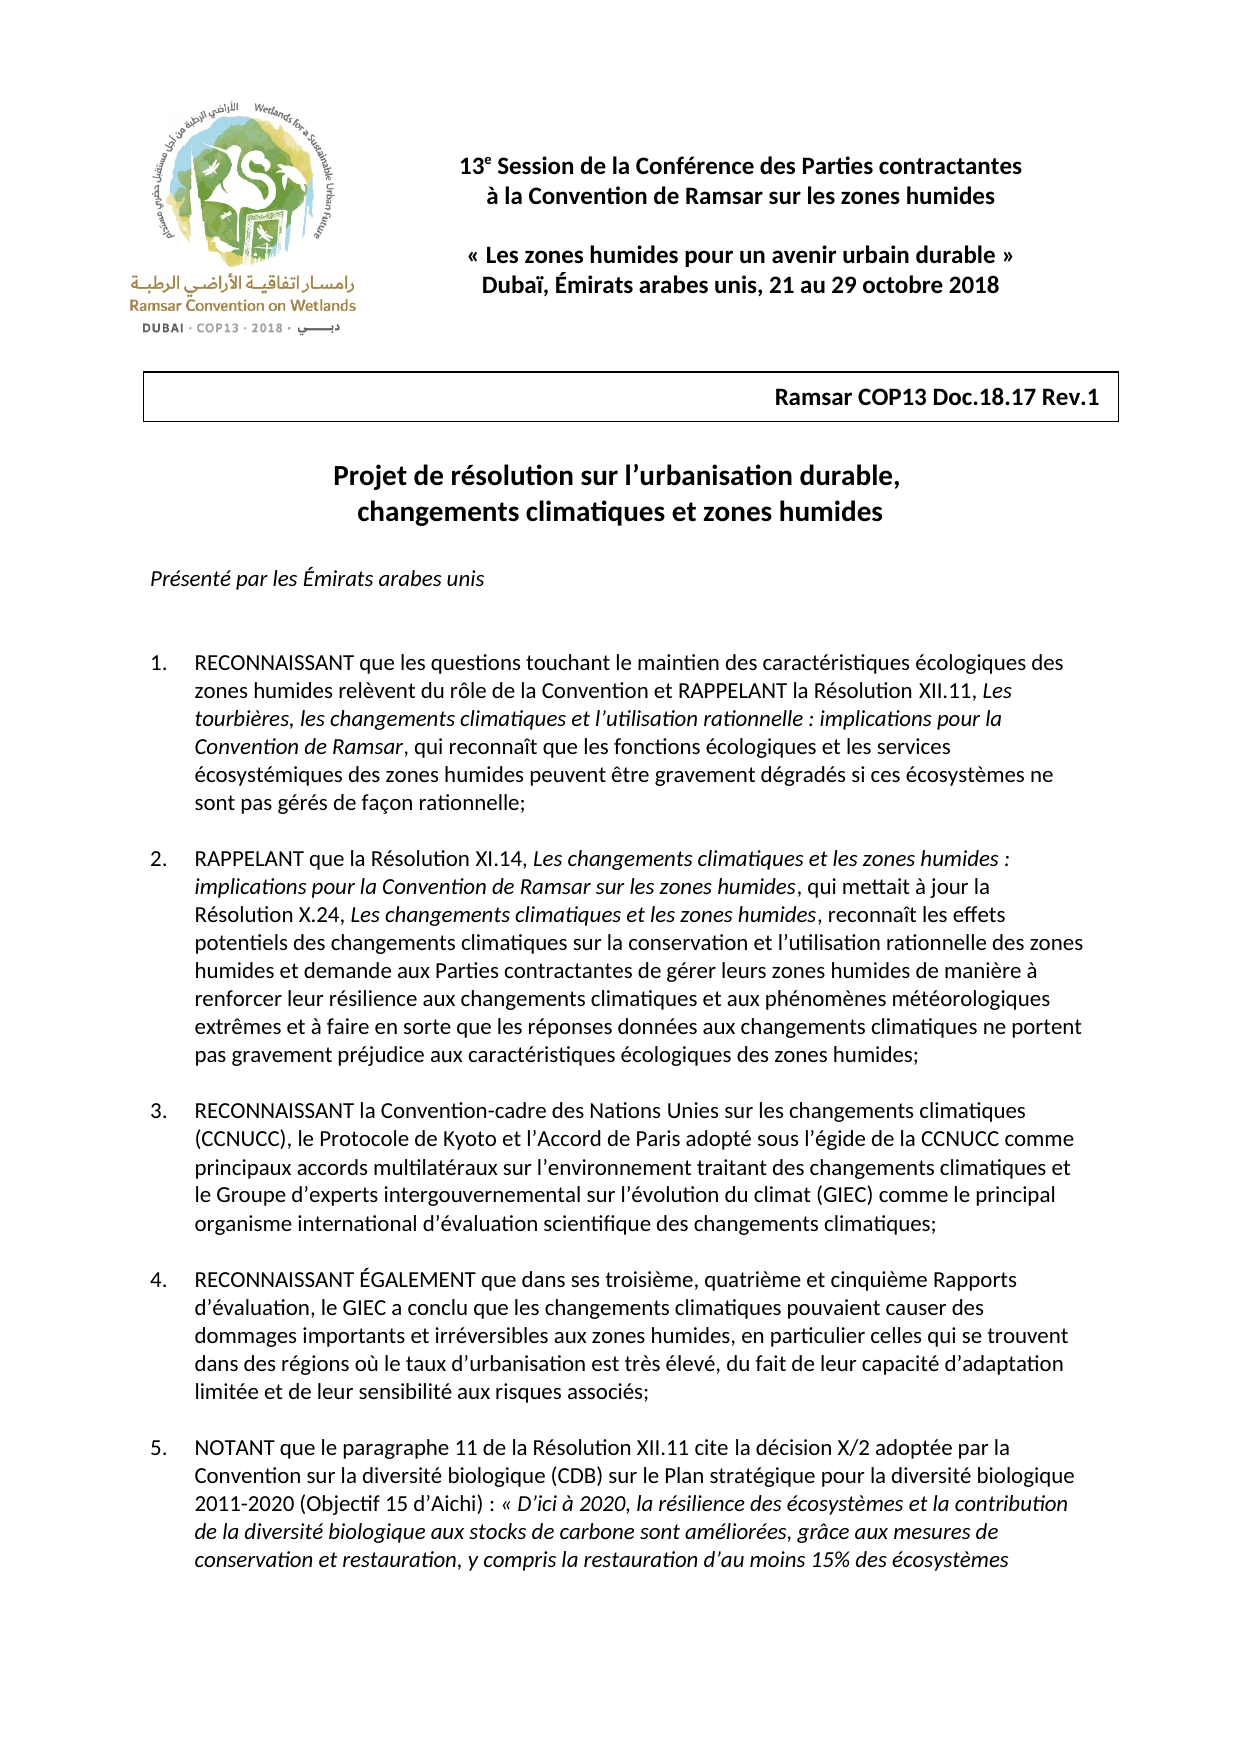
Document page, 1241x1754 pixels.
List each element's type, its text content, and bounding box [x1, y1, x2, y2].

text 2. RAPPELANT que la Résolution XI.14, Les changements climatiques et les zones humides : implications pour la Convention de Ramsar sur les zones humides, qui mettait à jour la Résolution X.24, Les changements climatiques et les zones humides, reconnaît les effets potentiels des changements climatiques sur la conservation et l’utilisation rationnelle des zones humides et demande aux Parties contractantes de gérer leurs zones humides de manière à renforcer leur résilience aux changements climatiques et aux phénomènes météorologiques extrêmes et à faire en sorte que les réponses données aux changements climatiques ne portent pas gravement préjudice aux caractéristiques écologiques des zones humides; [150, 844, 1090, 1068]
text Dubaï, Émirats arabes unis, 21 au 29 octobre 2018 [374, 269, 1089, 300]
table_header Ramsar COP13 Doc.18.17 Rev.1 [144, 373, 1118, 421]
text « Les zones humides pour un avenir urbain durable » [374, 239, 1089, 269]
picture [108, 72, 374, 350]
text 3. RECONNAISSANT la Convention-cadre des Nations Unies sur les changements climatiques (CCNUCC), le Protocole de Kyoto et l’Accord de Paris adopté sous l’égide de la CCNUCC comme principaux accords multilatéraux sur l’environnement traitant des changements climatiques et le Groupe d’experts intergouvernemental sur l’évolution du climat (GIEC) comme le principal organisme international d’évaluation scientifique des changements climatiques; [150, 1097, 1090, 1237]
text Projet de résolution sur l’urbanisation durable, changements climatiques et zones humides [150, 457, 1090, 528]
text 13e Session de la Conférence des Parties contractantes [374, 150, 1089, 181]
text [150, 1433, 1090, 1573]
text 4. RECONNAISSANT ÉGALEMENT que dans ses troisième, quatrième et cinquième Rapports d’évaluation, le GIEC a conclu que les changements climatiques pouvaient causer des dommages importants et irréversibles aux zones humides, en particulier celles qui se trouvent dans des régions où le taux d’urbanisation est très élevé, du fait de leur capacité d’adaptation limitée et de leur sensibilité aux risques associés; [150, 1265, 1090, 1405]
text 1. RECONNAISSANT que les questions touchant le maintien des caractéristiques écologiques des zones humides relèvent du rôle de la Convention et RAPPELANT la Résolution XII.11, Les tourbières, les changements climatiques et l’utilisation rationnelle : implications pour la Convention de Ramsar, qui reconnaît que les fonctions écologiques et les services écosystémiques des zones humides peuvent être gravement dégradés si ces écosystèmes ne sont pas gérés de façon rationnelle; [150, 648, 1090, 816]
text à la Convention de Ramsar sur les zones humides [374, 181, 1089, 211]
text Présenté par les Émirats arabes unis [150, 564, 1088, 592]
